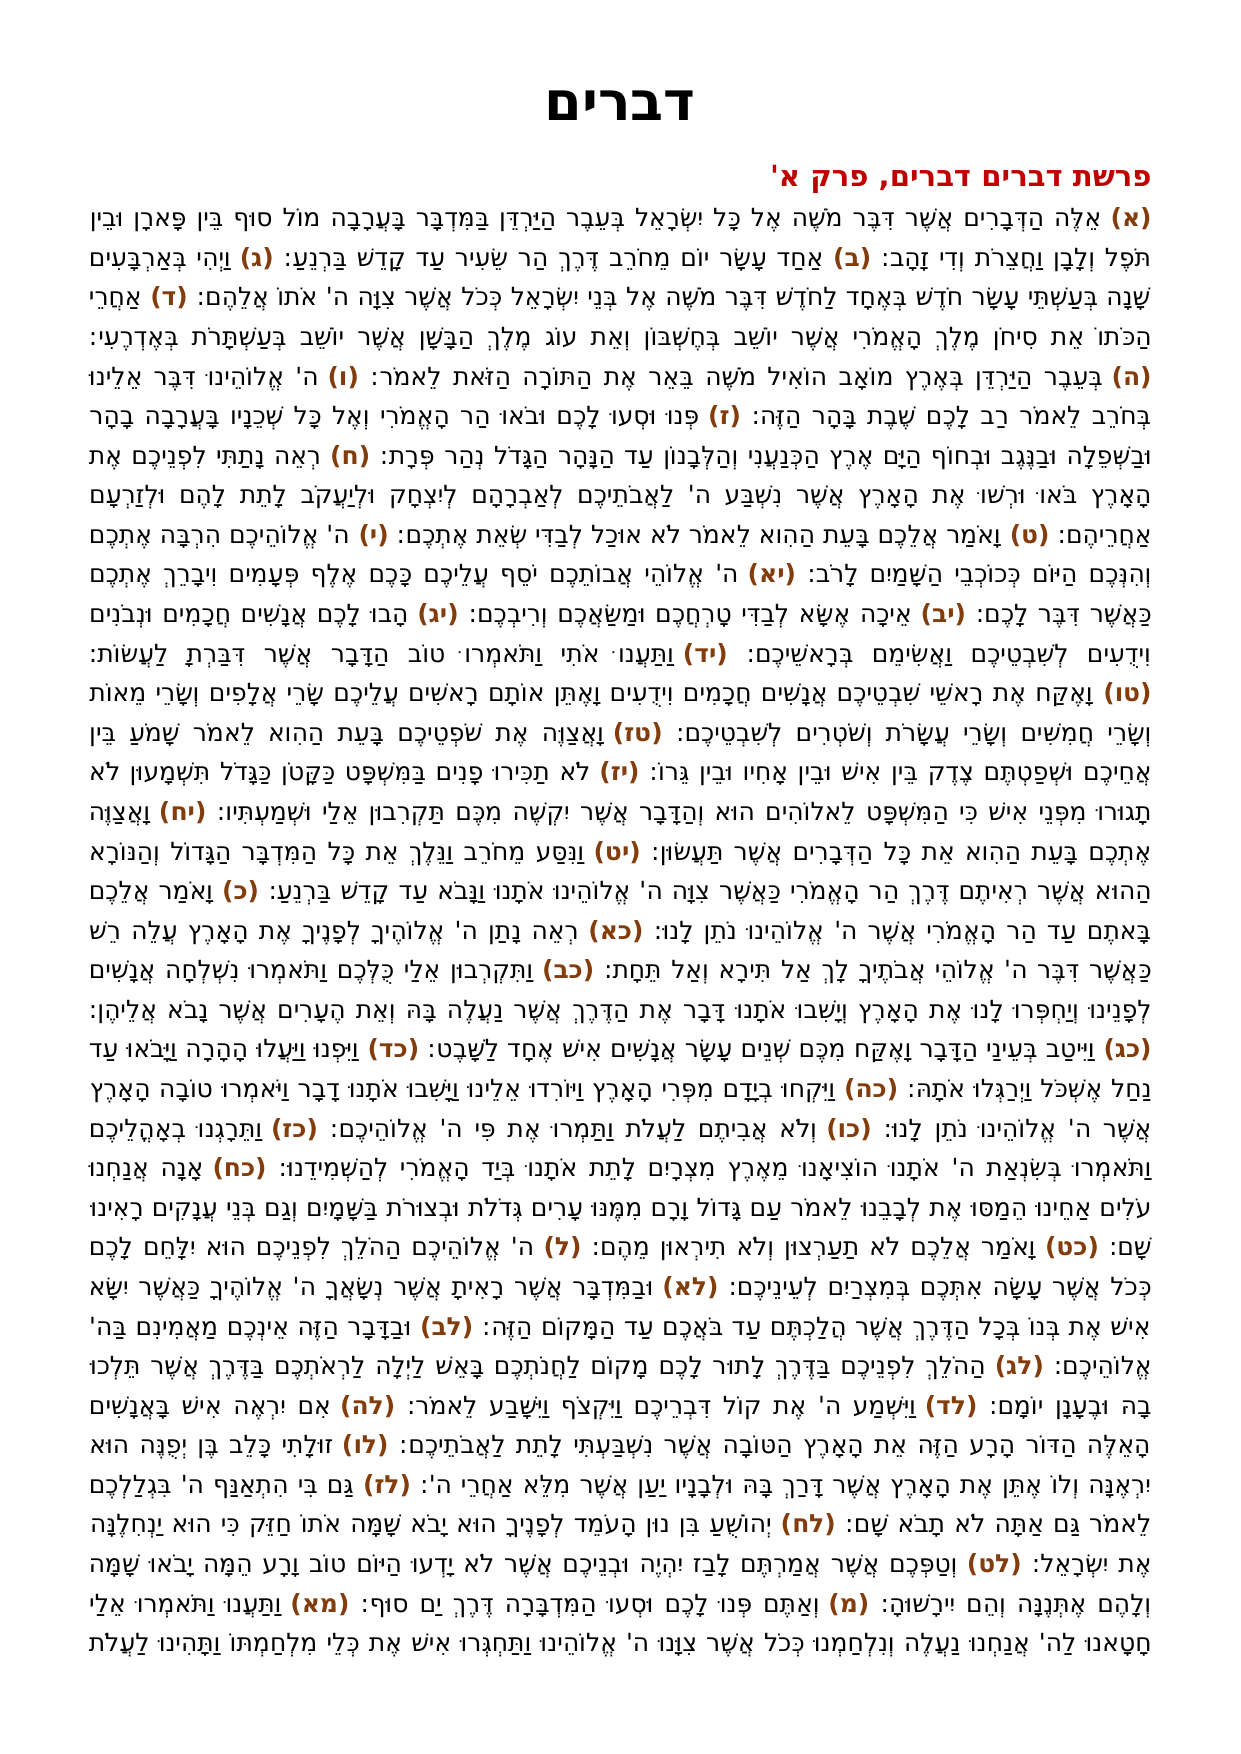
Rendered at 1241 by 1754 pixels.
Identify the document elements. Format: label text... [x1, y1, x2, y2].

text דברים [89, 89, 1152, 128]
text פרשת דברים דברים, פרק א' [89, 153, 1152, 195]
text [89, 195, 1152, 1659]
